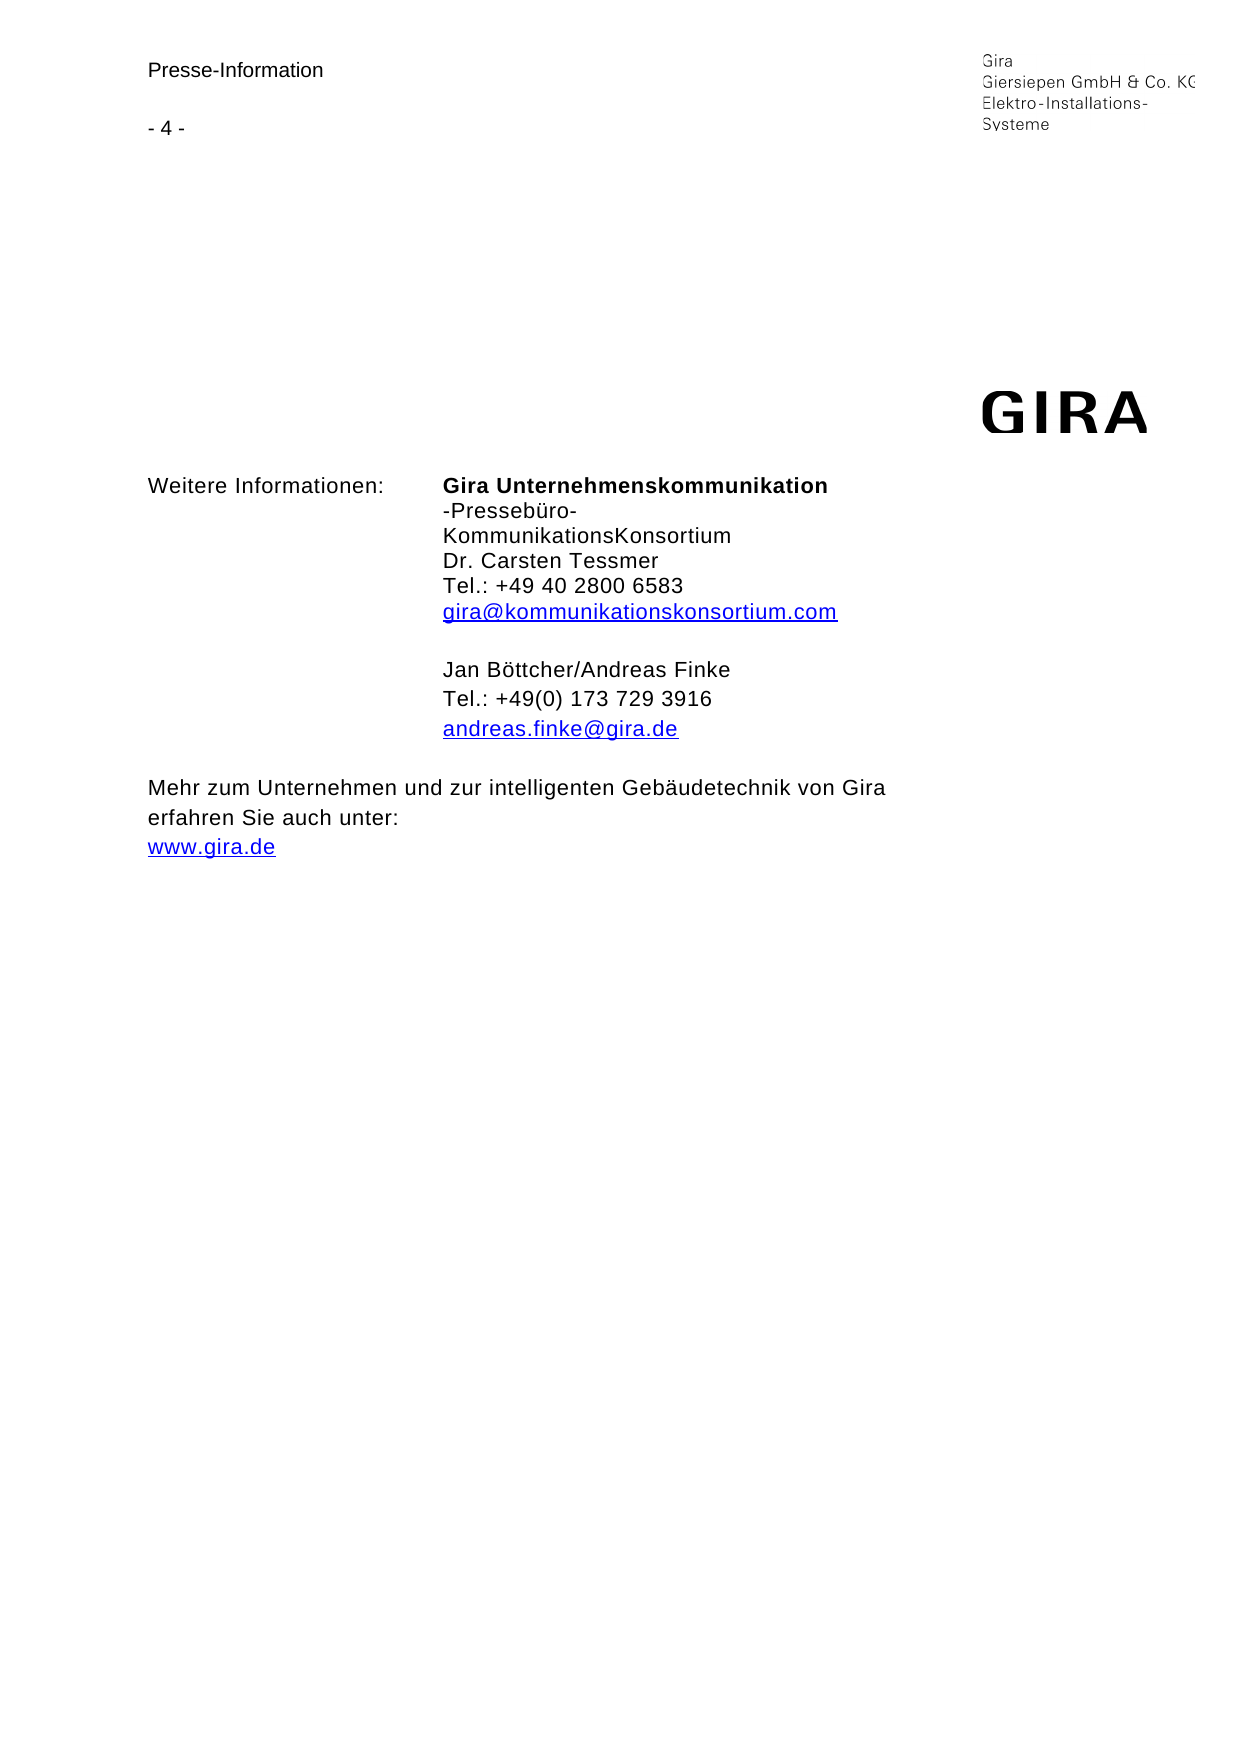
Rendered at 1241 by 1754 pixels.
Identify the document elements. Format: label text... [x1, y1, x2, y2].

text Tel.: +49(0) 173 729 3916 [148, 683, 898, 712]
text Tel.: +49 40 2800 6583 [148, 573, 898, 598]
text KommunikationsKonsortium [148, 523, 898, 548]
text www.gira.de [148, 831, 898, 860]
text Jan Böttcher/Andreas Finke [369, 653, 898, 683]
text Weitere Informationen: Gira Unternehmenskommunikation [148, 472, 898, 498]
text Mehr zum Unternehmen und zur intelligenten Gebäudetechnik von Gira erfahren Sie auch unter: [148, 772, 898, 831]
text Dr. Carsten Tessmer [148, 548, 898, 573]
text -Pressebüro- [148, 498, 898, 523]
picture [981, 391, 1147, 432]
text gira@kommunikationskonsortium.com [148, 598, 898, 624]
picture [982, 54, 1195, 130]
text andreas.finke@gira.de [148, 712, 898, 742]
